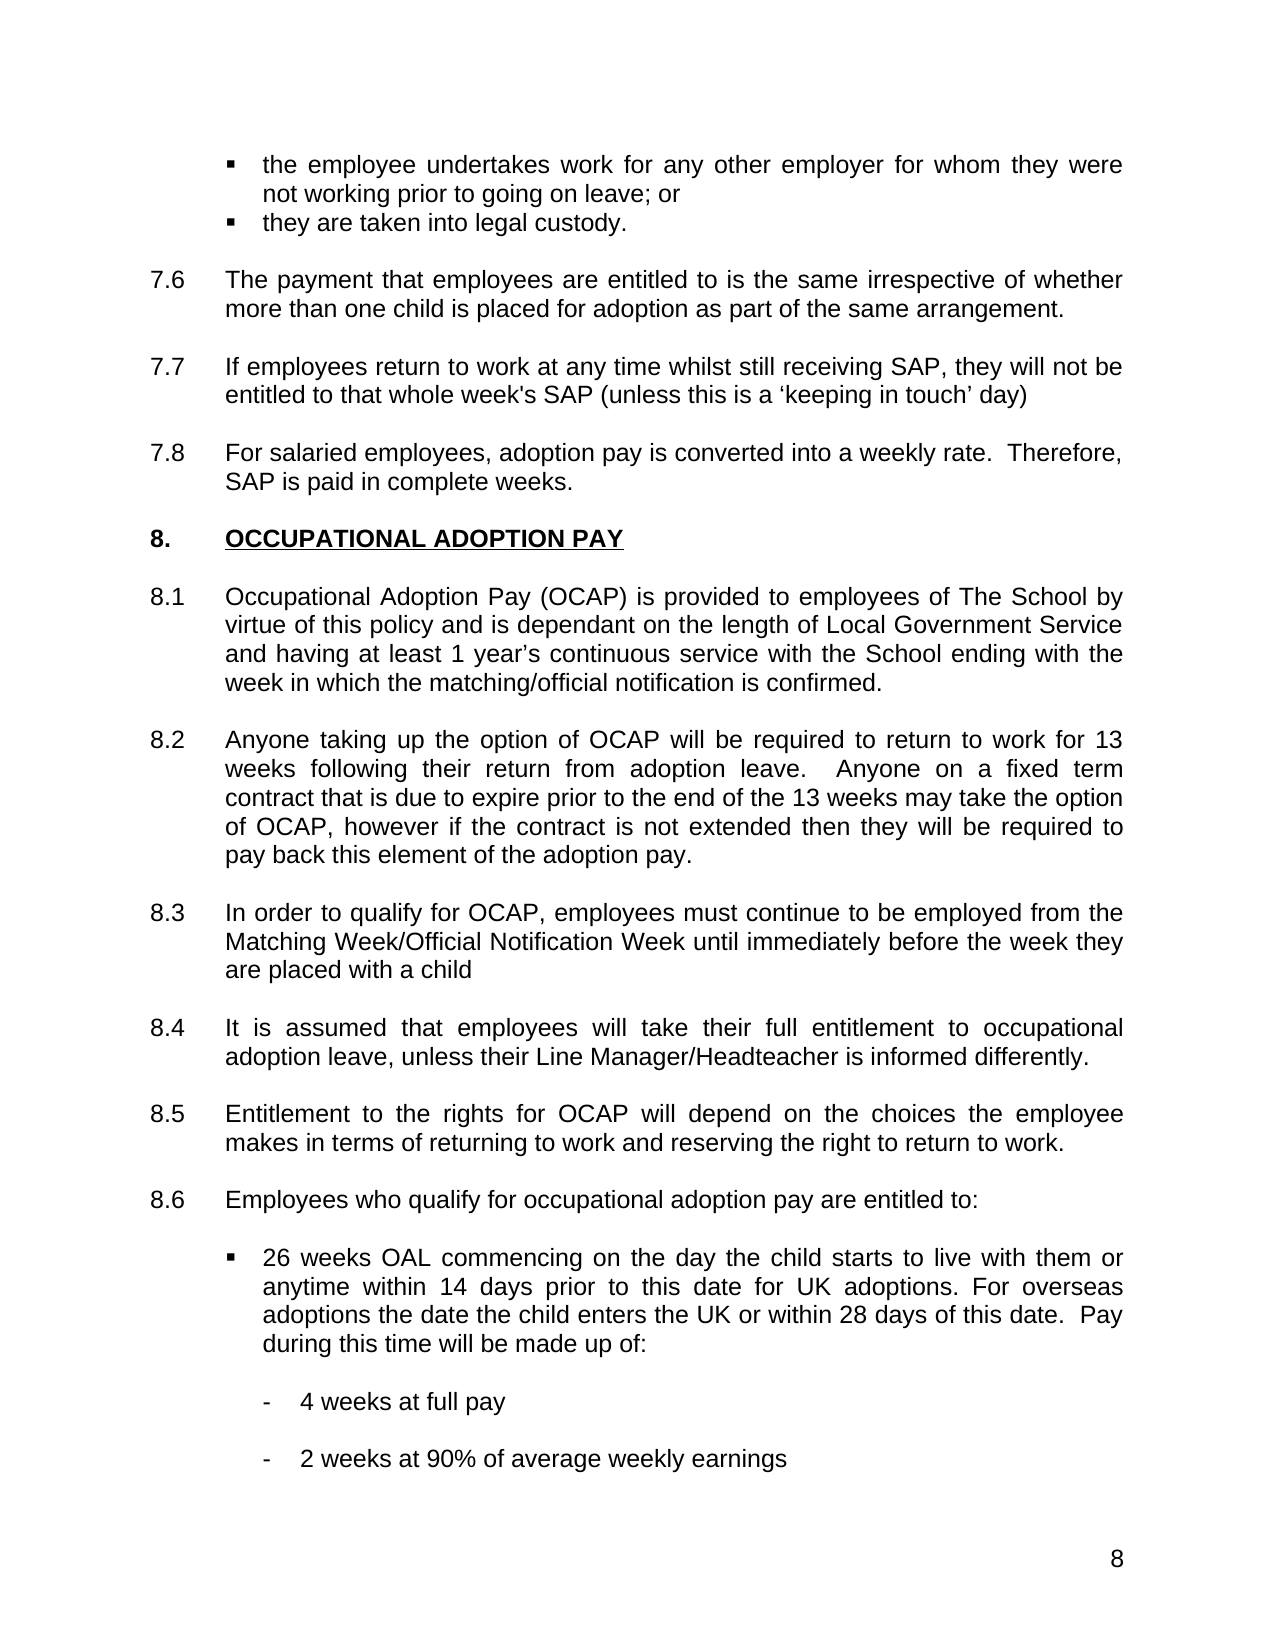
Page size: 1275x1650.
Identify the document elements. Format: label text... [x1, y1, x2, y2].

list the employee undertakes work for any other employer for whom they were not working prior to going on leave; or [225, 150, 1125, 208]
text 8.5 Entitlement to the rights for OCAP will depend on the choices the employee makes in terms of returning to work and reserving the right to return to work. [150, 1099, 1125, 1156]
text - 2 weeks at 90% of average weekly earnings [262, 1444, 1125, 1473]
text 8.1 Occupational Adoption Pay (OCAP) is provided to employees of The School by virtue of this policy and is dependant on the length of Local Government Service and having at least 1 year’s continuous service with the School ending with the week in which the matching/official notification is confirmed. [150, 581, 1125, 696]
list 26 weeks OAL commencing on the day the child starts to live with them or anytime within 14 days prior to this date for adoptions. For overseas adoptions the date the child enters the or within 28 days of this date. Pay during this time will be made up of: [225, 1243, 1125, 1358]
text 7.6 The payment that employees are entitled to is the same irrespective of whether more than one child is placed for adoption as part of the same arrangement. [150, 265, 1125, 323]
list they are taken into legal custody. [225, 208, 1125, 236]
text 7.8 For salaried employees, adoption pay is converted into a weekly rate. Therefore, SAP is paid in complete weeks. [150, 438, 1125, 495]
text 8.6 Employees who qualify for occupational adoption pay are entitled to: [150, 1185, 1125, 1214]
text 7.7 If employees return to work at any time whilst still receiving SAP, they will not be entitled to that whole week's SAP (unless this is a ‘keeping in touch’ day) [150, 351, 1125, 409]
text 8.4 It is assumed that employees will take their full entitlement to occupational adoption leave, unless their Line Manager/Headteacher is informed differently. [150, 1013, 1125, 1070]
text 8.3 In order to qualify for OCAP, employees must continue to be employed from the Matching Week/Official Notification Week until immediately before the week they are placed with a child [150, 898, 1125, 984]
text 8.2 Anyone taking up the option of OCAP will be required to return to work for 13 weeks following their return from adoption leave. Anyone on a fixed term contract that is due to expire prior to the end of the 13 weeks may take the option of OCAP, however if the contract is not extended then they will be required to pay back this element of the adoption pay. [150, 725, 1125, 869]
list 4 weeks at full pay [262, 1387, 1125, 1415]
text 8. OCCUPATIONAL ADOPTION PAY [150, 524, 1125, 553]
